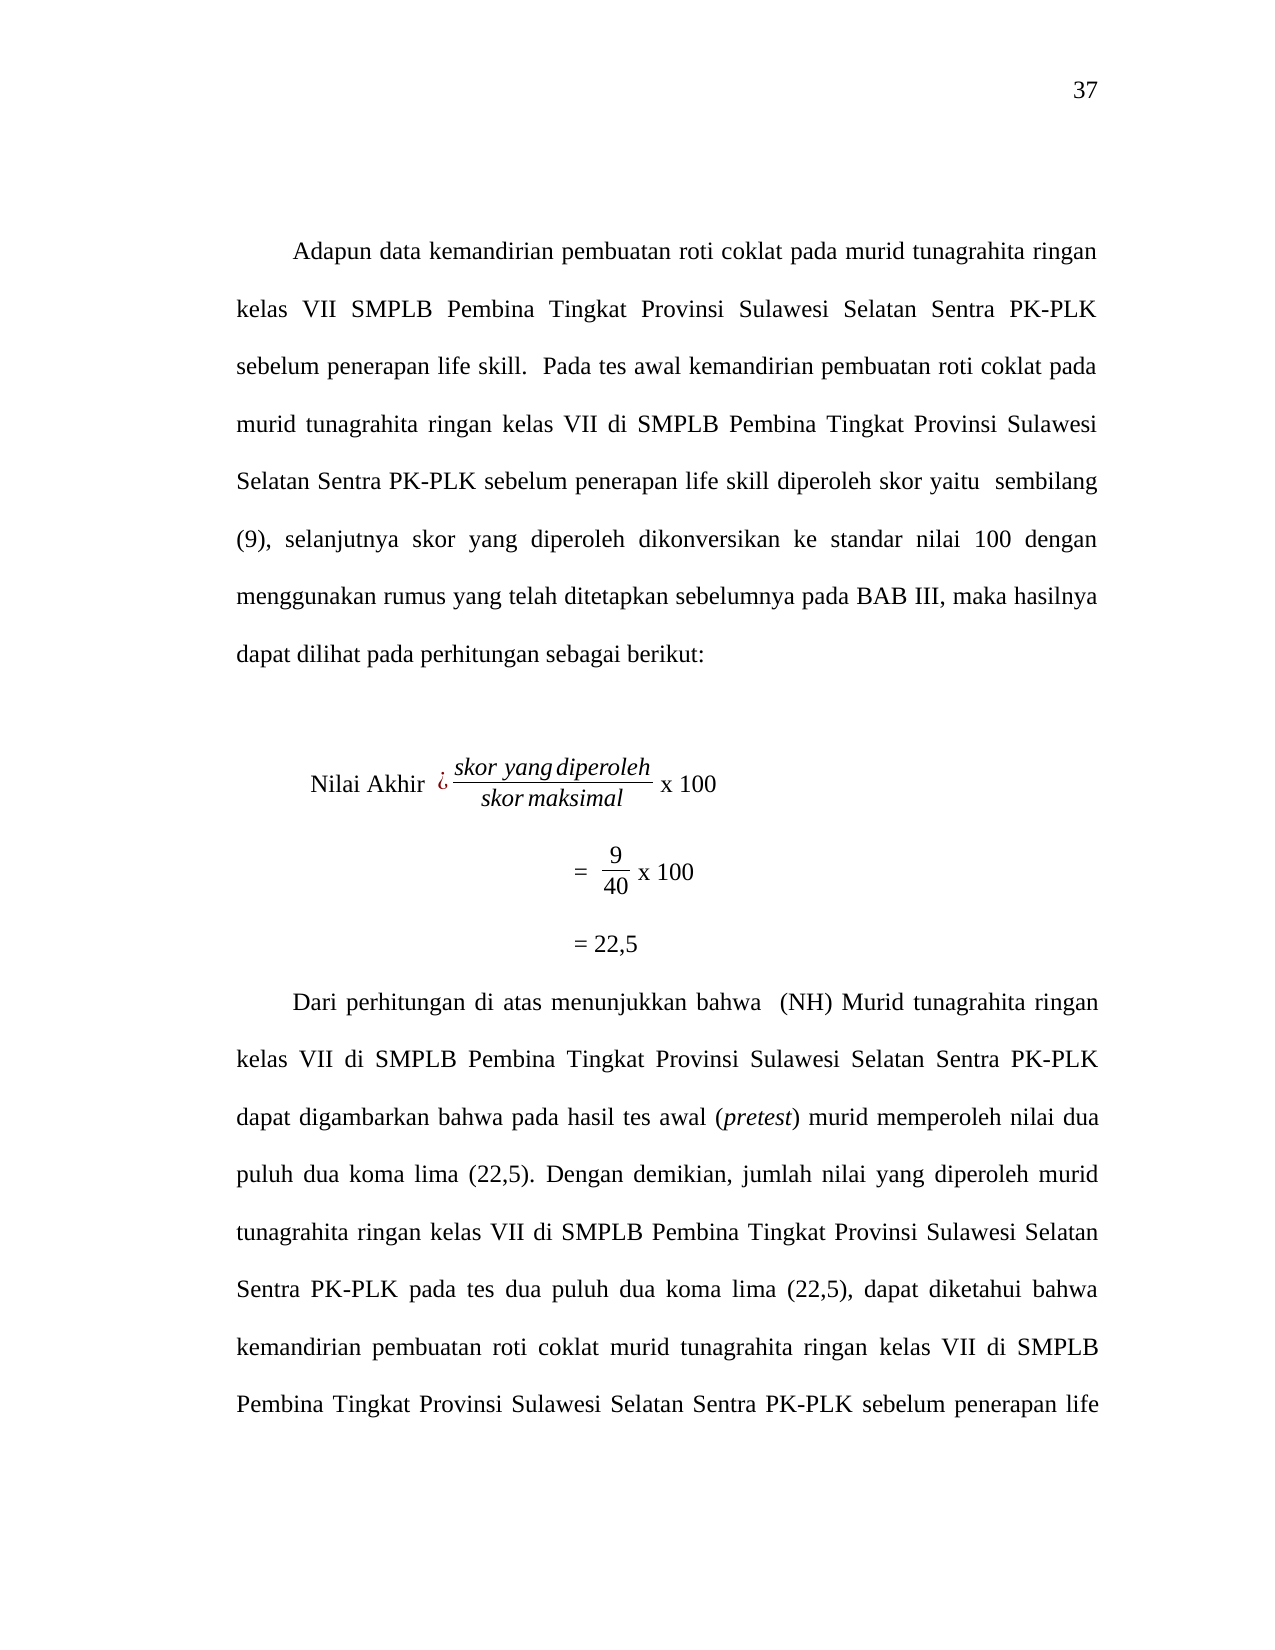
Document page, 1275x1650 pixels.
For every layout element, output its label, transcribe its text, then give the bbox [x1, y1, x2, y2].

list Adapun data kemandirian pembuatan roti coklat pada murid tunagrahita ringan kelas VII SMPLB Pembina Tingkat Provinsi Sulawesi Selatan Sentra PK-PLK sebelum penerapan life skill. Pada tes awal kemandirian pembuatan roti coklat pada murid tunagrahita ringan kelas VII di SMPLB Pembina Tingkat Provinsi Sulawesi Selatan Sentra PK-PLK sebelum penerapan life skill diperoleh skor yaitu sembilang (9), selanjutnya skor yang diperoleh dikonversikan ke standar nilai 100 dengan menggunakan rumus yang telah ditetapkan sebelumnya pada BAB III, maka hasilnya dapat dilihat pada perhitungan sebagai berikut: [236, 236, 1098, 667]
list = x 100 [281, 841, 1098, 900]
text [236, 987, 1099, 1418]
list = 22,5 [281, 929, 1098, 958]
list Nilai Akhir x 100 [236, 754, 1098, 813]
